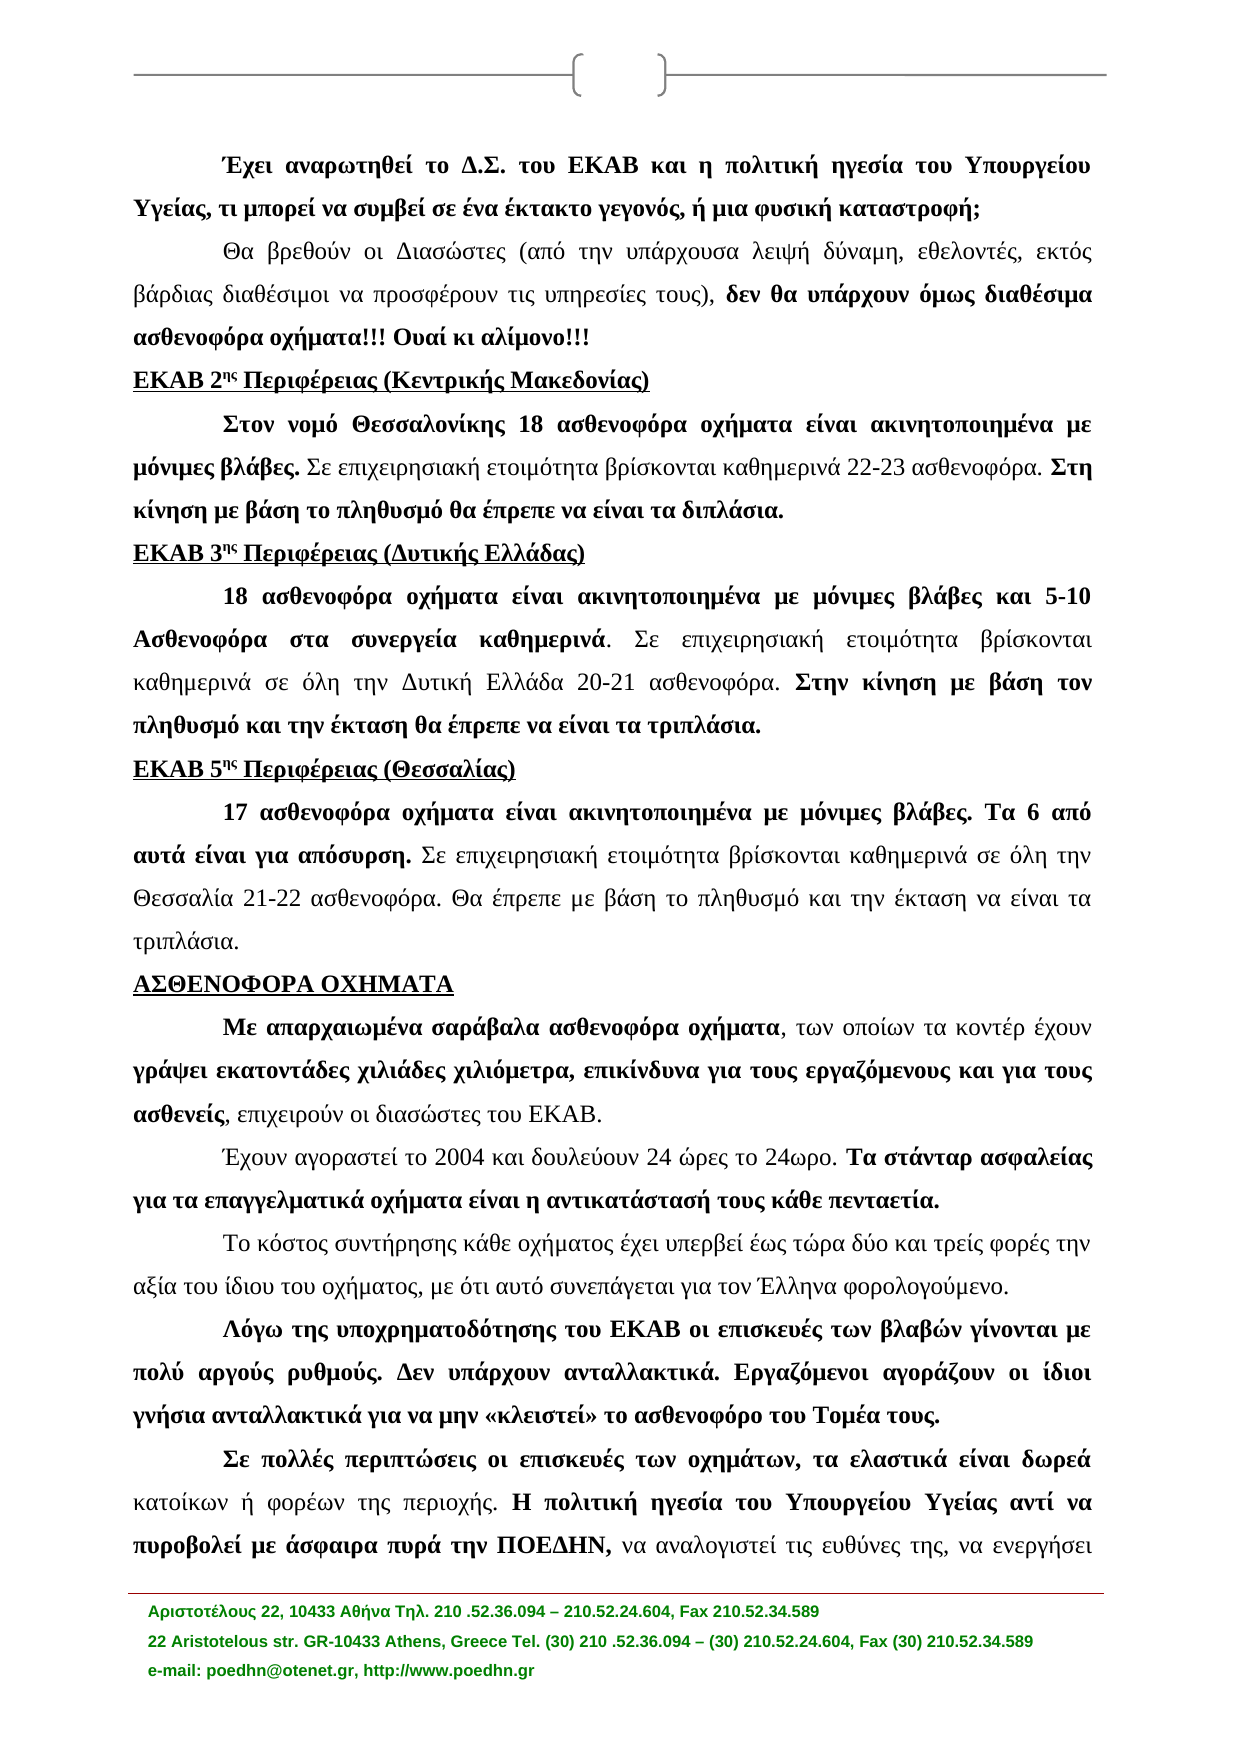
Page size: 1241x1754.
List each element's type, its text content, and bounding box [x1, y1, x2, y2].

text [133, 1444, 1092, 1559]
text Έχει αναρωτηθεί το Δ.Σ. του ΕΚΑΒ και η πολιτική ηγεσία του Υπουργείου Υγείας, τι μπορεί να συμβεί σε ένα έκτακτο γεγονός, ή μια φυσική καταστροφή; [133, 150, 1092, 222]
text ΕΚΑΒ 5ης Περιφέρειας (Θεσσαλίας) [133, 754, 1092, 782]
text Έχουν αγοραστεί το 2004 και δουλεύουν 24 ώρες το 24ωρο. Τα στάνταρ ασφαλείας για τα επαγγελματικά οχήματα είναι η αντικατάστασή τους κάθε πενταετία. [133, 1142, 1092, 1214]
text 17 ασθενοφόρα οχήματα είναι ακινητοποιημένα με μόνιμες βλάβες. Τα 6 από αυτά είναι για απόσυρση. Σε επιχειρησιακή ετοιμότητα βρίσκονται καθημερινά σε όλη την Θεσσαλία 21-22 ασθενοφόρα. Θα έπρεπε με βάση το πληθυσμό και την έκταση να είναι τα τριπλάσια. [133, 797, 1092, 955]
text ΕΚΑΒ 3ης Περιφέρειας (Δυτικής Ελλάδας) [133, 538, 1092, 567]
text Με απαρχαιωμένα σαράβαλα ασθενοφόρα οχήματα, των οποίων τα κοντέρ έχουν γράψει εκατοντάδες χιλιάδες χιλιόμετρα, επικίνδυνα για τους εργαζόμενους και για τους ασθενείς, επιχειρούν οι διασώστες του ΕΚΑΒ. [133, 1012, 1092, 1127]
text 18 ασθενοφόρα οχήματα είναι ακινητοποιημένα με μόνιμες βλάβες και 5-10 Ασθενοφόρα στα συνεργεία καθημερινά. Σε επιχειρησιακή ετοιμότητα βρίσκονται καθημερινά σε όλη την Δυτική Ελλάδα 20-21 ασθενοφόρα. Στην κίνηση με βάση τον πληθυσμό και την έκταση θα έπρεπε να είναι τα τριπλάσια. [133, 581, 1092, 739]
text Θα βρεθούν οι Διασώστες (από την υπάρχουσα λειψή δύναμη, εθελοντές, εκτός βάρδιας διαθέσιμοι να προσφέρουν τις υπηρεσίες τους), δεν θα υπάρχουν όμως διαθέσιμα ασθενοφόρα οχήματα!!! Ουαί κι αλίμονο!!! [133, 236, 1092, 351]
text ΑΣΘΕΝΟΦΟΡΑ ΟΧΗΜΑΤΑ [133, 969, 1092, 998]
text Το κόστος συντήρησης κάθε οχήματος έχει υπερβεί έως τώρα δύο και τρείς φορές την αξία του ίδιου του οχήματος, με ότι αυτό συνεπάγεται για τον Έλληνα φορολογούμενο. [133, 1228, 1092, 1300]
text ΕΚΑΒ 2ης Περιφέρειας (Κεντρικής Μακεδονίας) [133, 366, 1092, 394]
text Στον νομό Θεσσαλονίκης 18 ασθενοφόρα οχήματα είναι ακινητοποιημένα με μόνιμες βλάβες. Σε επιχειρησιακή ετοιμότητα βρίσκονται καθημερινά 22-23 ασθενοφόρα. Στη κίνηση με βάση το πληθυσμό θα έπρεπε να είναι τα διπλάσια. [133, 409, 1092, 524]
text Λόγω της υποχρηματοδότησης του ΕΚΑΒ οι επισκευές των βλαβών γίνονται με πολύ αργούς ρυθμούς. Δεν υπάρχουν ανταλλακτικά. Εργαζόμενοι αγοράζουν οι ίδιοι γνήσια ανταλλακτικά για να μην «κλειστεί» το ασθενοφόρο του Τομέα τους. [133, 1314, 1092, 1429]
